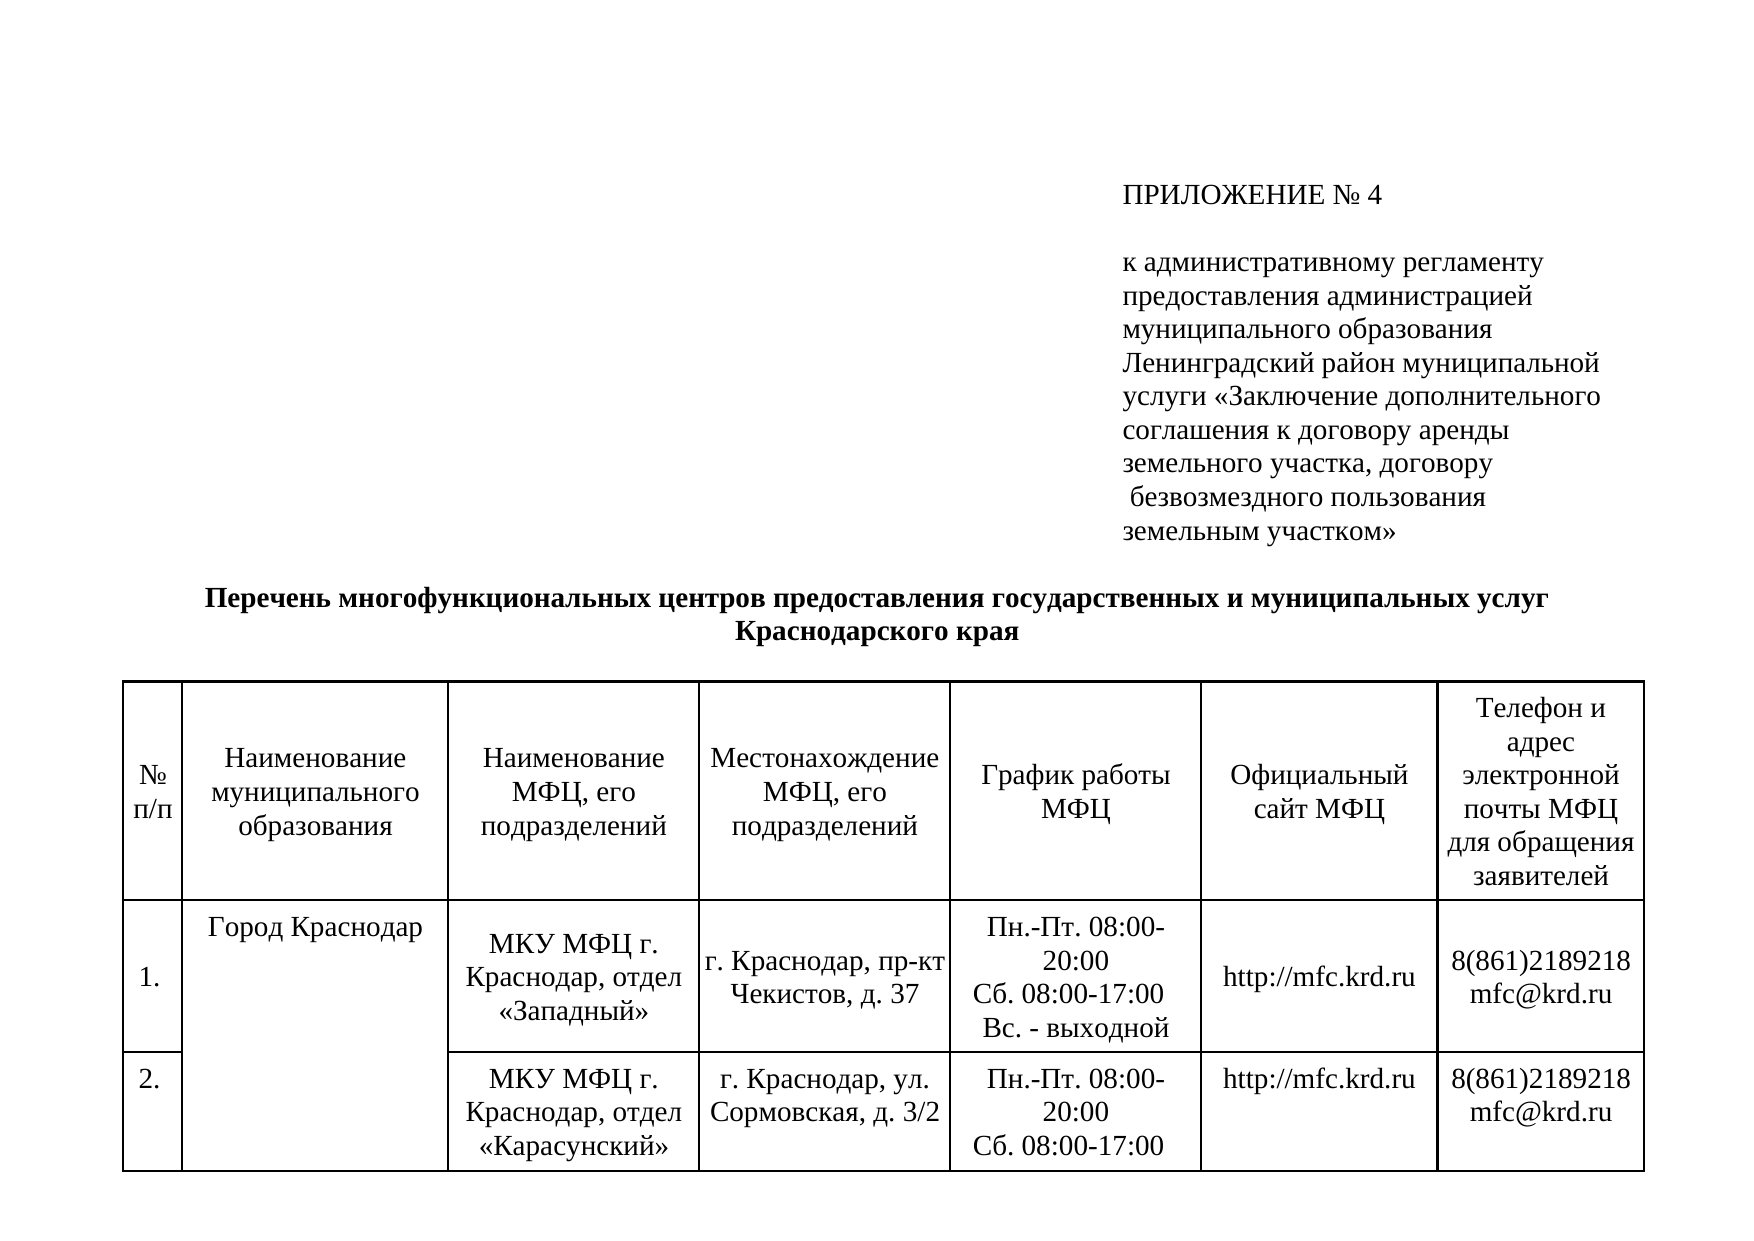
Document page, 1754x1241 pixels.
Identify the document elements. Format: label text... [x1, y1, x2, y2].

table_cell 8(861)2189218 mfc@krd.ru [1439, 901, 1643, 1051]
table_cell МКУ МФЦ г. Краснодар, отдел «Западный» [449, 901, 698, 1051]
text услуги «Заключение дополнительного [1122, 378, 1636, 412]
table_cell [124, 901, 181, 1051]
table_cell г. Краснодар, пр-кт Чекистов, д. 37 [700, 901, 949, 1051]
text к административному регламенту [1122, 244, 1636, 278]
table_header Телефон и адрес электронной почты МФЦ для обращения заявителей [1439, 683, 1643, 899]
text земельного участка, договору [1122, 446, 1636, 479]
text безвозмездного пользования [1122, 479, 1636, 513]
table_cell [1439, 1053, 1643, 1169]
table_cell http://mfc.krd.ru [1202, 901, 1436, 1051]
text Ленинградский район муниципальной [1122, 345, 1636, 378]
table_cell Город Краснодар [183, 901, 447, 1169]
table_header № п/п [124, 683, 181, 899]
table_header Официальный сайт МФЦ [1202, 683, 1436, 899]
table_header Наименование муниципального образования [183, 683, 447, 899]
table_cell [124, 1053, 181, 1169]
table_header Наименование МФЦ, его подразделений [449, 683, 698, 899]
text земельным участком» [1122, 513, 1636, 546]
text соглашения к договору аренды [1122, 412, 1636, 446]
table_header Местонахождение МФЦ, его подразделений [700, 683, 949, 899]
table_cell http://mfc.krd.ru [1202, 1053, 1436, 1169]
text Краснодарского края [118, 613, 1636, 647]
table_header График работы МФЦ [951, 683, 1200, 899]
text ПРИЛОЖЕНИЕ № 4 [1122, 177, 1572, 211]
text предоставления администрацией [1122, 278, 1636, 311]
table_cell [449, 1053, 698, 1169]
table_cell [951, 1053, 1200, 1169]
table_cell Пн.-Пт. 08:00-20:00 Сб. 08:00-17:00 Вс. - выходной [951, 901, 1200, 1051]
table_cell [700, 1053, 949, 1169]
text Перечень многофункциональных центров предоставления государственных и муниципальных услуг [118, 580, 1636, 613]
text муниципального образования [1122, 311, 1636, 345]
